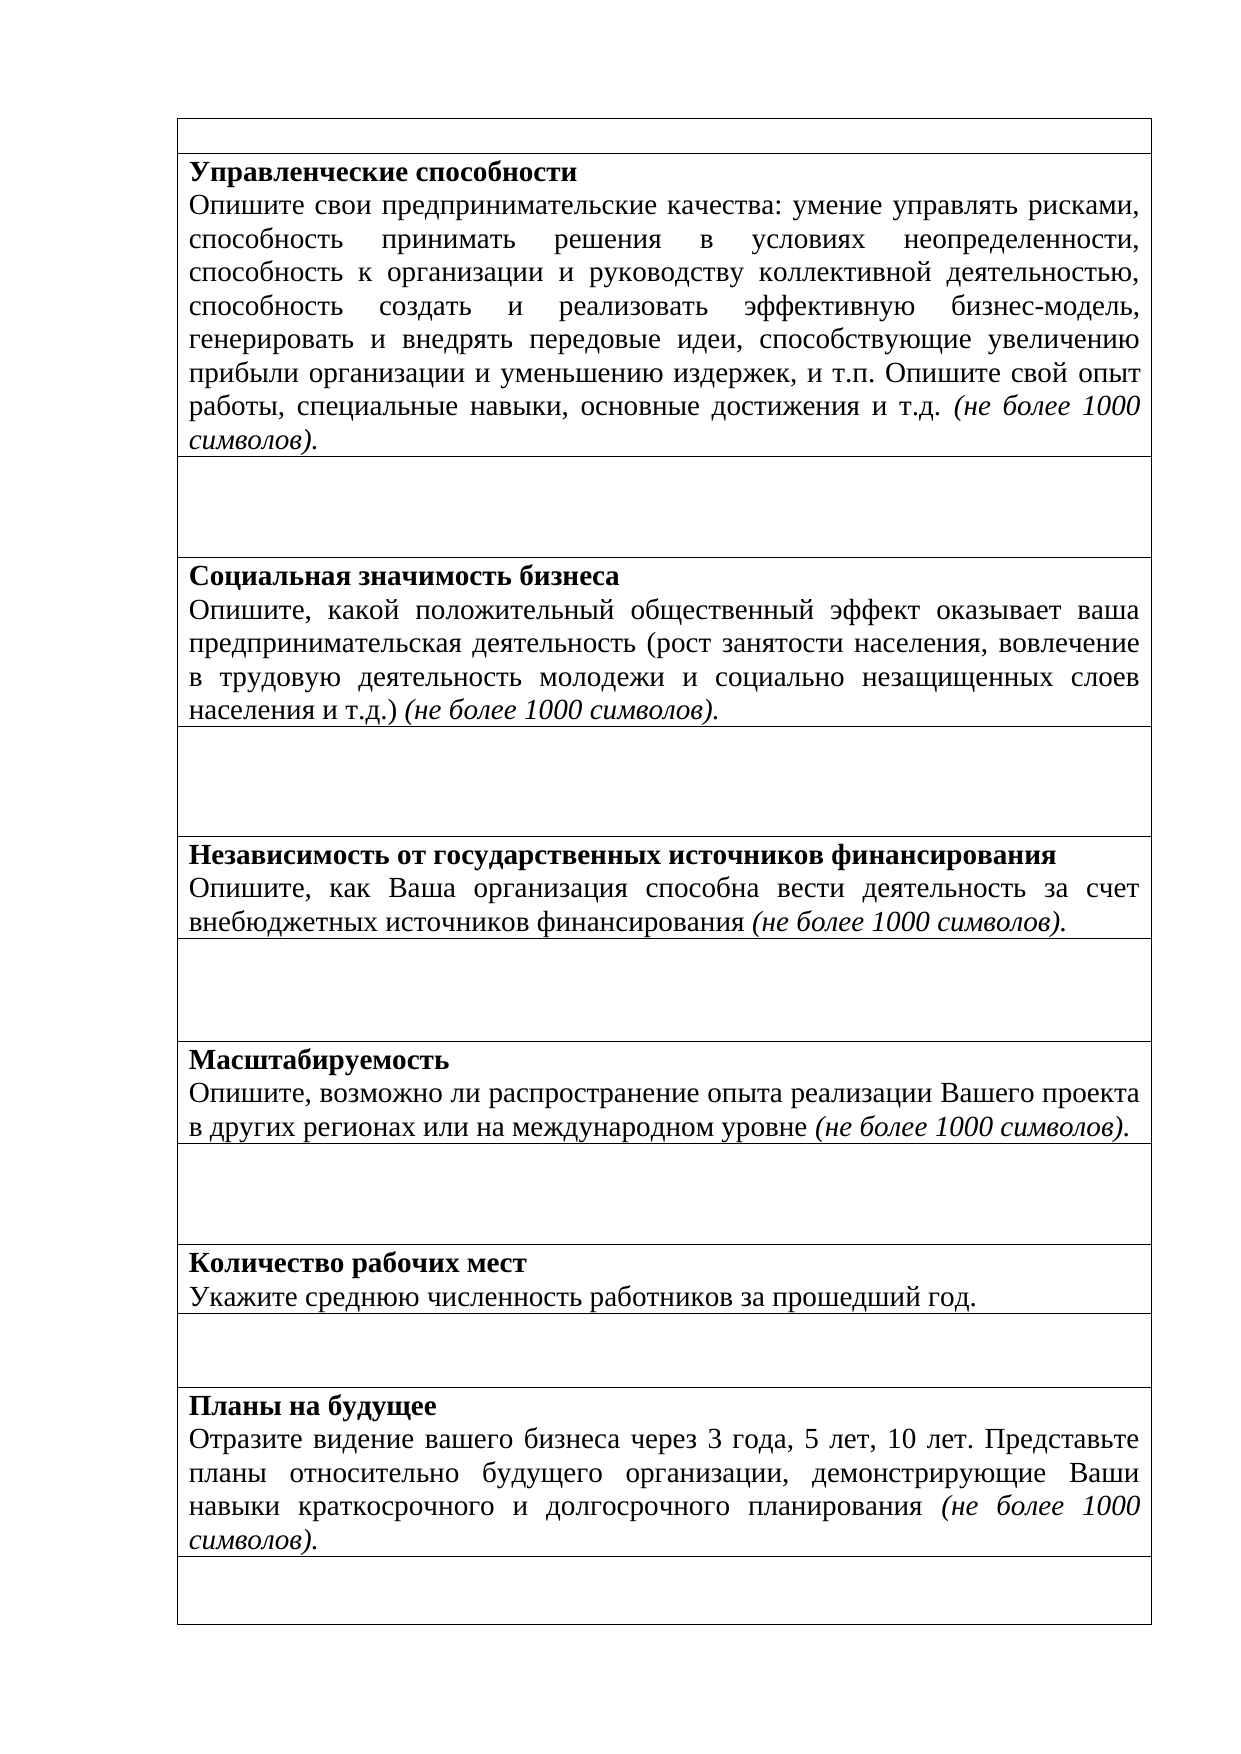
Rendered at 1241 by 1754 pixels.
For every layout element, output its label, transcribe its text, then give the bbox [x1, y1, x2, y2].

table_cell [178, 1557, 1151, 1624]
table_cell Масштабируемость Опишите, возможно ли распространение опыта реализации Вашего проекта в других регионах или на международном уровне (не более 1000 символов). [178, 1042, 1151, 1143]
table_cell [178, 457, 1151, 557]
table_cell [178, 1144, 1151, 1244]
table_cell Планы на будущее Отразите видение вашего бизнеса через 3 года, 5 лет, 10 лет. Представьте планы относительно будущего организации, демонстрирующие Ваши навыки краткосрочного и долгосрочного планирования (не более 1000 символов). [178, 1388, 1151, 1556]
table_cell [178, 119, 1151, 153]
table_cell Независимость от государственных источников финансирования Опишите, как Ваша организация способна вести деятельность за счет внебюджетных источников финансирования (не более 1000 символов). [178, 837, 1151, 937]
table_cell [178, 1314, 1151, 1387]
table_cell Количество рабочих мест Укажите среднюю численность работников за прошедший год. [178, 1245, 1151, 1312]
table_cell [178, 727, 1151, 836]
table_cell Социальная значимость бизнеса Опишите, какой положительный общественный эффект оказывает ваша предпринимательская деятельность (рост занятости населения, вовлечение в трудовую деятельность молодежи и социально незащищенных слоев населения и т.д.) (не более 1000 символов). [178, 558, 1151, 726]
table_cell Управленческие способности Опишите свои предпринимательские качества: умение управлять рисками, способность принимать решения в условиях неопределенности, способность к организации и руководству коллективной деятельностью, способность создать и реализовать эффективную бизнес-модель, генерировать и внедрять передовые идеи, способствующие увеличению прибыли организации и уменьшению издержек, и т.п. Опишите свой опыт работы, специальные навыки, основные достижения и т.д. (не более 1000 символов). [178, 154, 1151, 456]
table_cell [178, 939, 1151, 1041]
